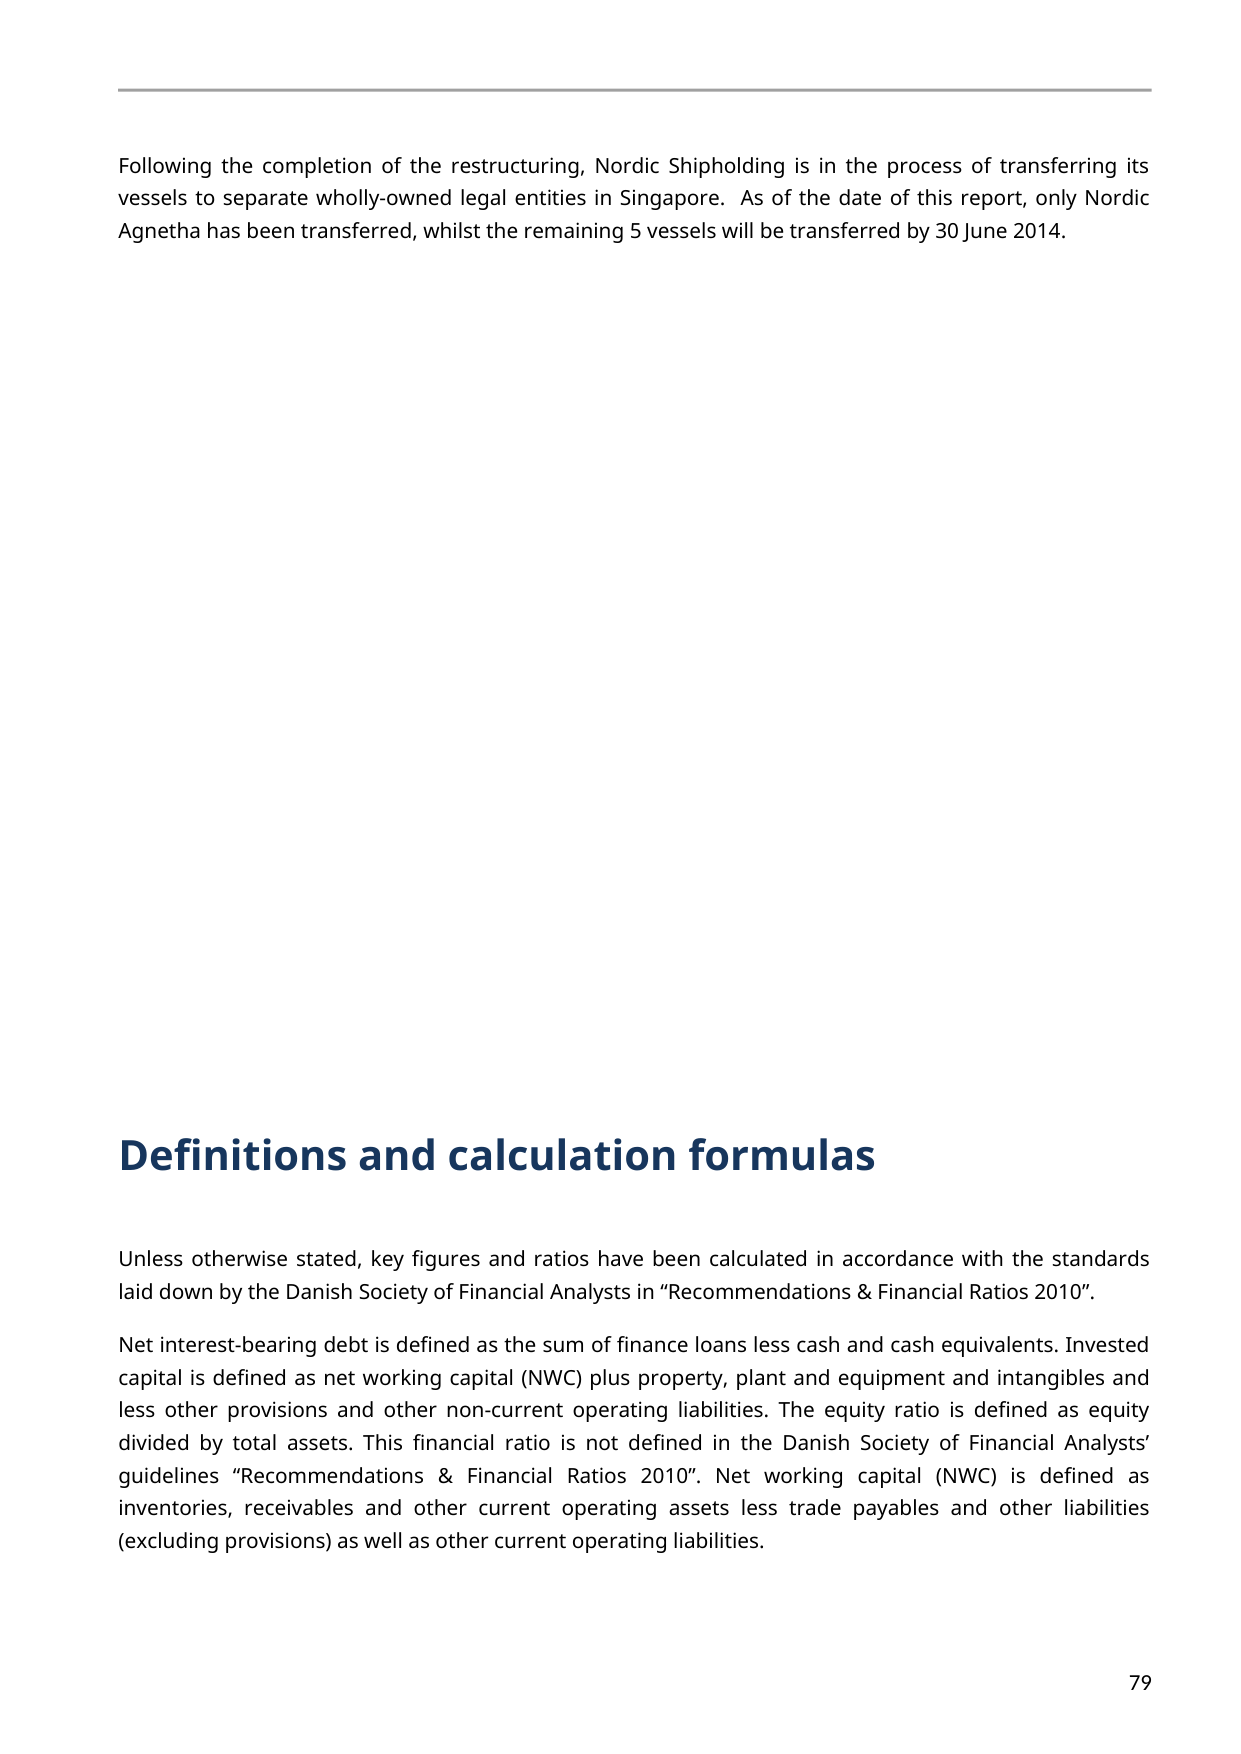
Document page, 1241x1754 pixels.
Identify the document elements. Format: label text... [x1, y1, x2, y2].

text Following the completion of the restructuring, Nordic Shipholding is in the process of transferring its vessels to separate wholly-owned legal entities in Singapore. As of the date of this report, only Nordic Agnetha has been transferred, whilst the remaining 5 vessels will be transferred by 30 June 2014. [118, 151, 1152, 244]
text Unless otherwise stated, key figures and ratios have been calculated in accordance with the standards laid down by the Danish Society of Financial Analysts in “Recommendations & Financial Ratios 2010”. [118, 1244, 1152, 1305]
text Net interest-bearing debt is defined as the sum of finance loans less cash and cash equivalents. Invested capital is defined as net working capital (NWC) plus property, plant and equipment and intangibles and less other provisions and other non-current operating liabilities. The equity ratio is defined as equity divided by total assets. This financial ratio is not defined in the Danish Society of Financial Analysts’ guidelines “Recommendations & Financial Ratios 2010”. Net working capital (NWC) is defined as inventories, receivables and other current operating assets less trade payables and other liabilities (excluding provisions) as well as other current operating liabilities. [118, 1330, 1152, 1554]
subtitle Definitions and calculation formulas [118, 1126, 1152, 1183]
